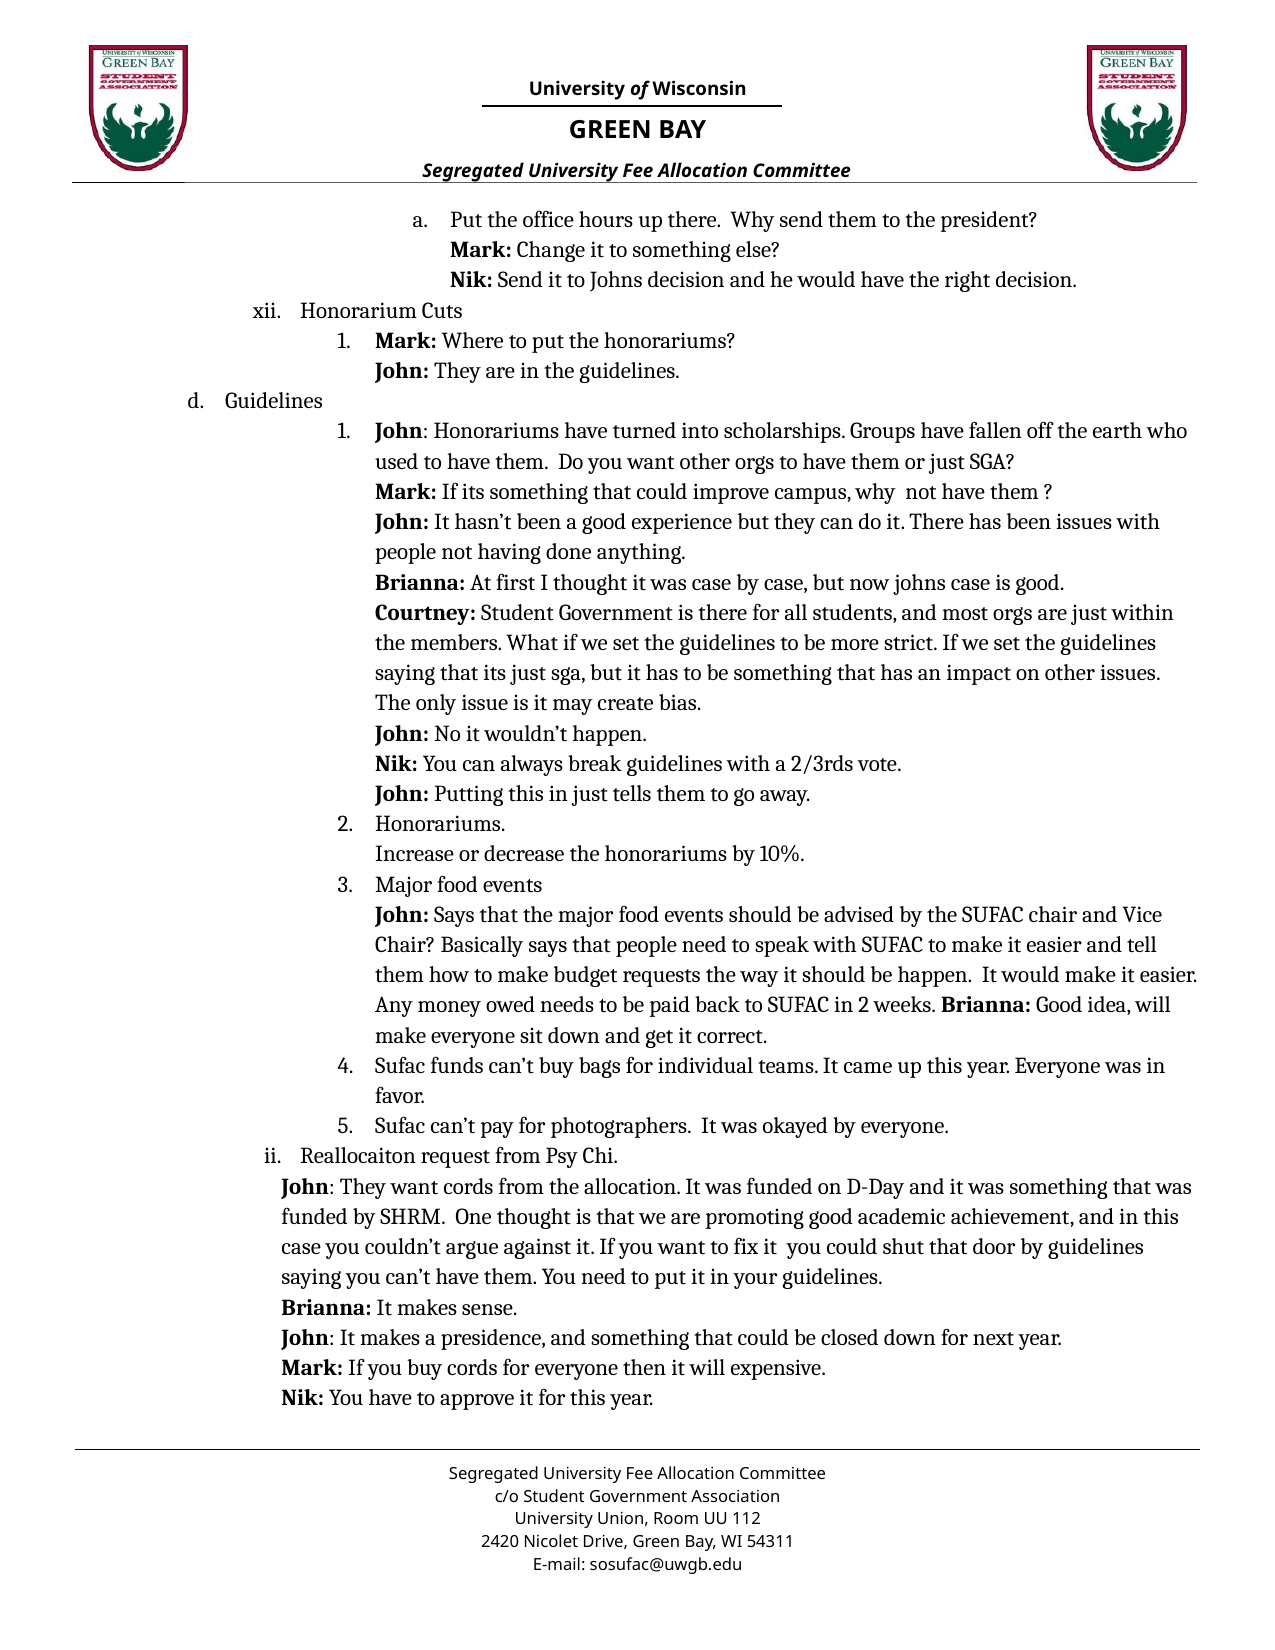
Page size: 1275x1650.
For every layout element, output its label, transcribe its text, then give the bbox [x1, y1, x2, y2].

list Reallocaiton request from Psy Chi. [281, 1143, 1200, 1170]
text John: Putting this in just tells them to go away. [375, 781, 1200, 807]
list John: Honorariums have turned into scholarships. Groups have fallen off the earth who used to have them. Do you want other orgs to have them or just SGA? [337, 418, 1200, 475]
text John: Says that the major food events should be advised by the SUFAC chair and Vice Chair? Basically says that people need to speak with SUFAC to make it easier and tell them how to make budget requests the way it should be happen. It would make it easier. Any money owed needs to be paid back to SUFAC in 2 weeks. Brianna: Good idea, will make everyone sit down and get it correct. [375, 902, 1200, 1049]
list Put the office hours up there. Why send them to the president? [412, 207, 1200, 233]
text Nik: You can always break guidelines with a 2/3rds vote. [375, 751, 1200, 777]
list Honorariums. [337, 811, 1200, 837]
text Courtney: Student Government is there for all students, and most orgs are just within the members. What if we set the guidelines to be more strict. If we set the guidelines saying that its just sga, but it has to be something that has an impact on other issues. The only issue is it may create bias. [375, 599, 1200, 717]
text Mark: Change it to something else? [450, 237, 1200, 263]
text Mark: If its something that could improve campus, why not have them ? [375, 479, 1200, 505]
text Nik: Send it to Johns decision and he would have the right decision. [450, 267, 1200, 294]
text Mark: If you buy cords for everyone then it will expensive. [281, 1355, 1200, 1381]
list Guidelines [187, 388, 1200, 414]
list Mark: Where to put the honorariums? [337, 328, 1200, 354]
picture [75, 45, 201, 171]
picture [1073, 45, 1200, 171]
text John: They are in the guidelines. [300, 358, 1200, 384]
list Honorarium Cuts [281, 297, 1200, 324]
list Sufac can’t pay for photographers. It was okayed by everyone. [337, 1113, 1200, 1139]
text John: It makes a presidence, and something that could be closed down for next year. [281, 1324, 1200, 1351]
text Nik: You have to approve it for this year. [281, 1385, 1200, 1411]
text John: No it wouldn’t happen. [375, 720, 1200, 747]
text John: It hasn’t been a good experience but they can do it. There has been issues with people not having done anything. [375, 509, 1200, 566]
text Increase or decrease the honorariums by 10%. [319, 841, 1200, 868]
text John: They want cords from the allocation. It was funded on D-Day and it was something that was funded by SHRM. One thought is that we are promoting good academic achievement, and in this case you couldn’t argue against it. If you want to fix it you could shut that door by guidelines saying you can’t have them. You need to put it in your guidelines. [281, 1173, 1200, 1291]
list Major food events [337, 871, 1200, 898]
text Brianna: At first I thought it was case by case, but now johns case is good. [375, 569, 1200, 596]
text Brianna: It makes sense. [281, 1294, 1200, 1321]
list Sufac funds can’t buy bags for individual teams. It came up this year. Everyone was in favor. [337, 1053, 1200, 1109]
